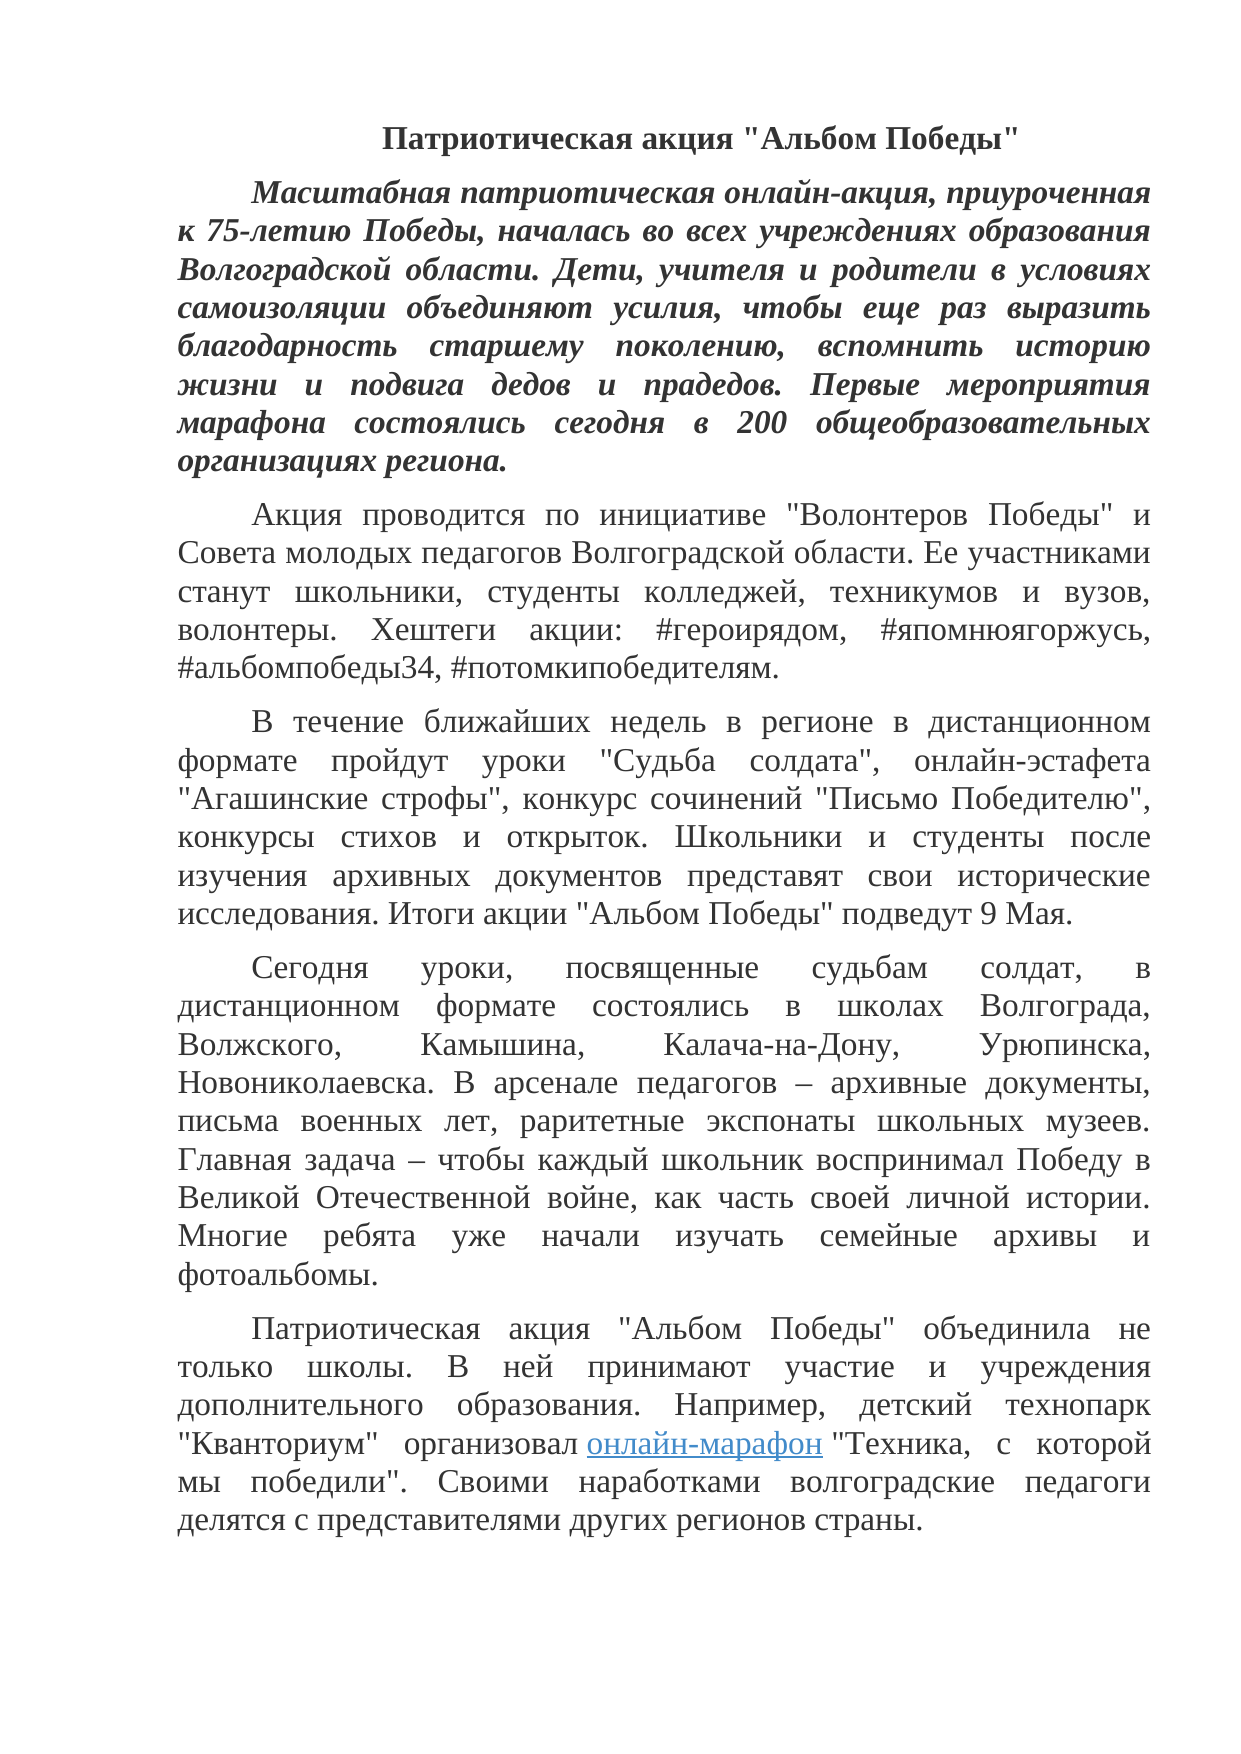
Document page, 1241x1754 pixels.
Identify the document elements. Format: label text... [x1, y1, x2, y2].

text Масштабная патриотическая онлайн-акция, приуроченная к 75-летию Победы, началась во всех учреждениях образования Волгоградской области. Дети, учителя и родители в условиях самоизоляции объединяют усилия, чтобы еще раз выразить благодарность старшему поколению, вспомнить историю жизни и подвига дедов и прадедов. Первые мероприятия марафона состоялись сегодня в 200 общеобразовательных организациях региона. [177, 172, 1152, 479]
text Патриотическая акция "Альбом Победы" [177, 118, 1152, 156]
text Патриотическая акция "Альбом Победы" объединила не только школы. В ней принимают участие и учреждения дополнительного образования. Например, детский технопарк "Кванториум" организовал онлайн-марафон "Техника, с которой мы победили". Своими наработками волгоградские педагоги делятся с представителями других регионов страны. [177, 1308, 1152, 1538]
text Акция проводится по инициативе "Волонтеров Победы" и Совета молодых педагогов Волгоградской области. Ее участниками станут школьники, студенты колледжей, техникумов и вузов, волонтеры. Хештеги акции: #героирядом, #япомнюягоржусь, #альбомпобеды34, #потомкипобедителям. [177, 494, 1152, 686]
text В течение ближайших недель в регионе в дистанционном формате пройдут уроки "Судьба солдата", онлайн-эстафета "Агашинские строфы", конкурс сочинений "Письмо Победителю", конкурсы стихов и открыток. Школьники и студенты после изучения архивных документов представят свои исторические исследования. Итоги акции "Альбом Победы" подведут 9 Мая. [177, 702, 1152, 932]
text Сегодня уроки, посвященные судьбам солдат, в дистанционном формате состоялись в школах Волгограда, Волжского, Камышина, Калача-на-Дону, Урюпинска, Новониколаевска. В арсенале педагогов – архивные документы, письма военных лет, раритетные экспонаты школьных музеев. Главная задача – чтобы каждый школьник воспринимал Победу в Великой Отечественной войне, как часть своей личной истории. Многие ребята уже начали изучать семейные архивы и фотоальбомы. [177, 947, 1152, 1292]
